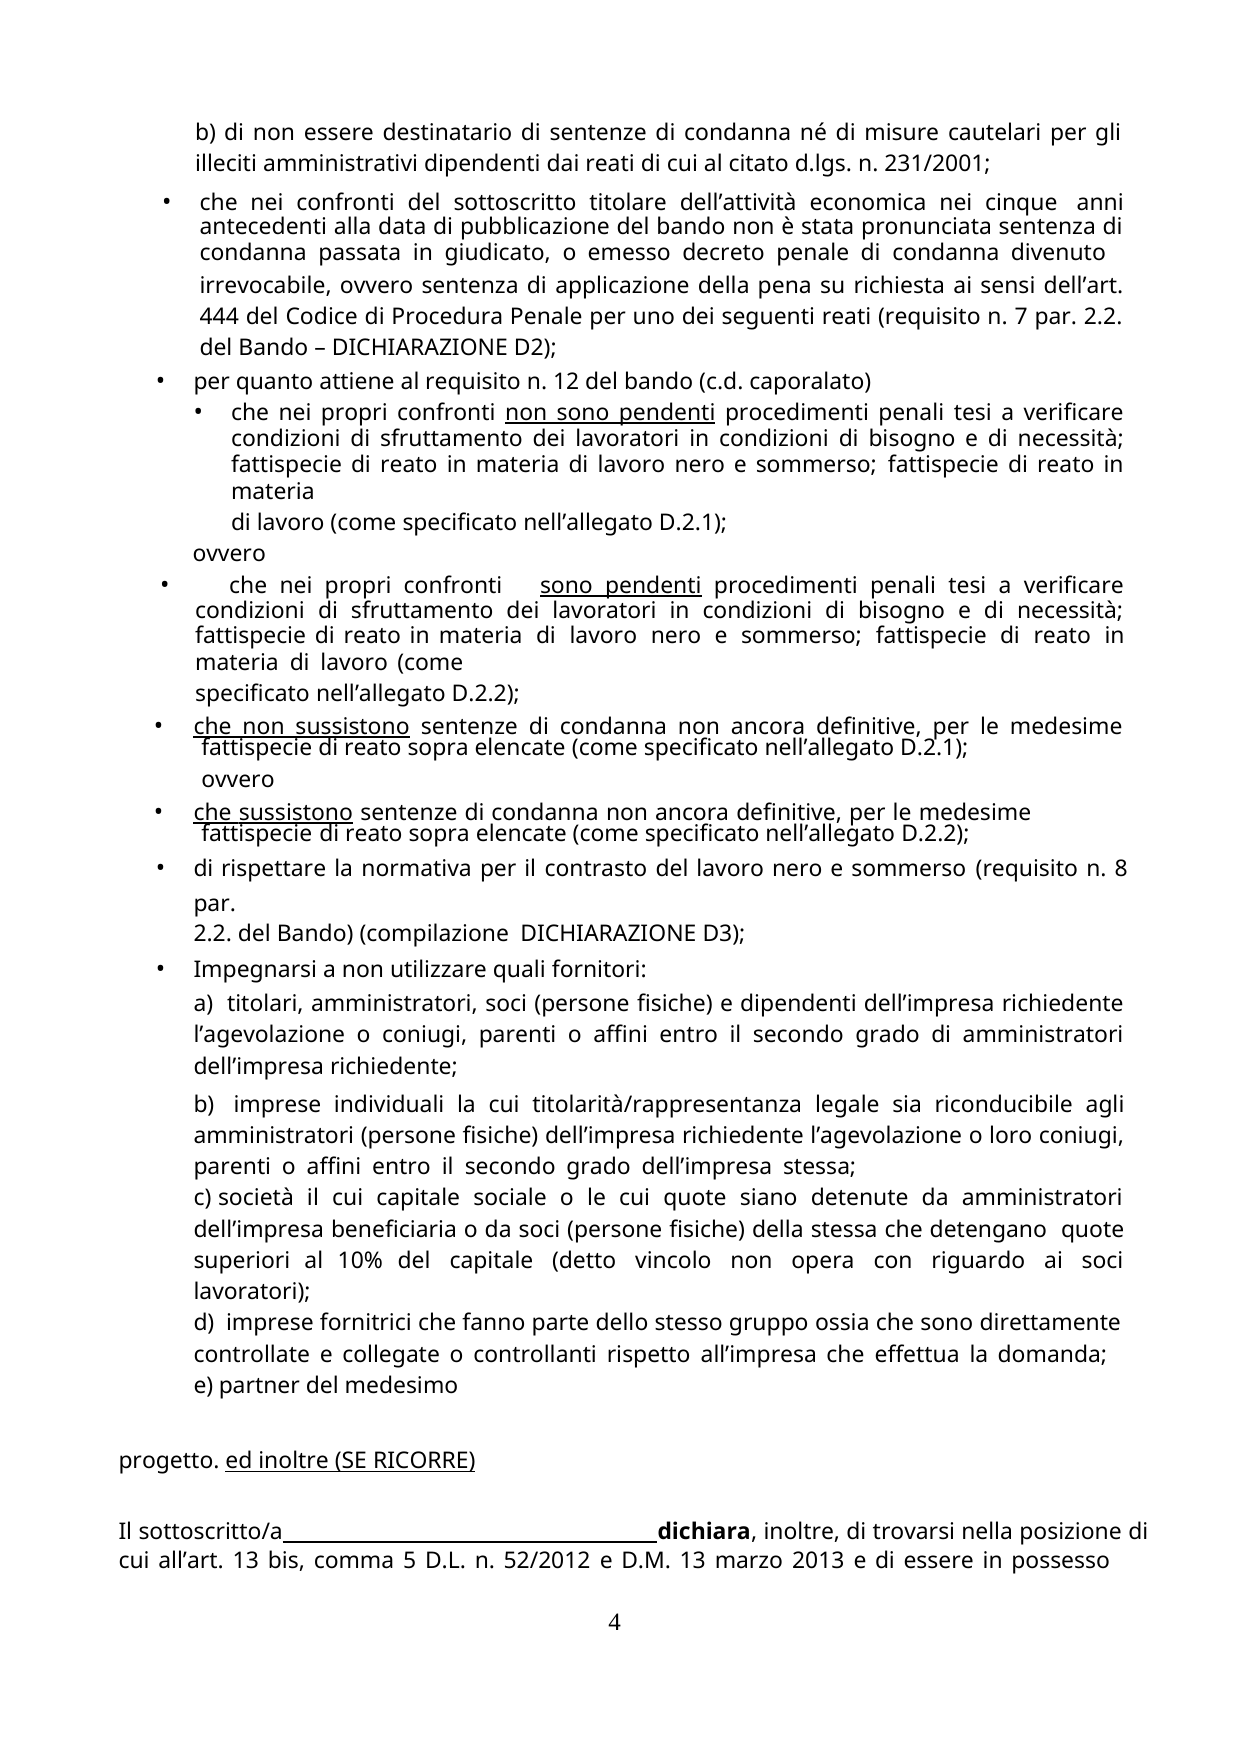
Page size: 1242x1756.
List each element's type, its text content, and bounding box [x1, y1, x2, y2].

text Il sottoscritto/a dichiara, inoltre, di trovarsi nella posizione di [118, 1519, 1154, 1544]
text specificato nell’allegato D.2.2); [195, 677, 1154, 707]
list di non essere destinatario di sentenze di condanna né di misure cautelari per gli illeciti amministrativi dipendenti dai reati di cui al citato d.lgs. n. 231/2001; [195, 116, 1122, 178]
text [118, 1544, 1154, 1576]
text di lavoro (come specificato nell’allegato D.2.1); [231, 506, 1154, 537]
list che nei propri confronti non sono pendenti procedimenti penali tesi a verificare condizioni di sfruttamento dei lavoratori in condizioni di bisogno e di necessità; fattispecie di reato in materia di lavoro nero e sommerso; fattispecie di reato in materia [193, 397, 1124, 506]
list che non sussistono sentenze di condanna non ancora definitive, per le medesime fattispecie di reato sopra elencate (come specificato nell’allegato D.2.1); [154, 714, 1123, 762]
text ovvero [201, 763, 1154, 793]
list titolari, amministratori, soci (persone fisiche) e dipendenti dell’impresa richiedente l’agevolazione o coniugi, parenti o affini entro il secondo grado di amministratori dell’impresa richiedente; [193, 987, 1123, 1081]
list che sussistono sentenze di condanna non ancora definitive, per le medesime fattispecie di reato sopra elencate (come specificato nell’allegato D.2.2); [154, 800, 1119, 848]
list società il cui capitale sociale o le cui quote siano detenute da amministratori dell’impresa beneficiaria o da soci (persone fisiche) della stessa che detengano quote superiori al 10% del capitale (detto vincolo non opera con riguardo ai soci lavoratori); [193, 1181, 1124, 1306]
list Impegnarsi a non utilizzare quali fornitori: [156, 951, 1154, 985]
text ovvero [192, 537, 1154, 567]
list per quanto attiene al requisito n. 12 del bando (c.d. caporalato) [156, 363, 1154, 397]
list imprese fornitrici che fanno parte dello stesso gruppo ossia che sono direttamente controllate e collegate o controllanti rispetto all’impresa che effettua la domanda; [193, 1306, 1122, 1369]
list di rispettare la normativa per il contrasto del lavoro nero e sommerso (requisito n. 8 par. [156, 848, 1154, 919]
list che nei confronti del sottoscritto titolare dell’attività economica nei cinque anni antecedenti alla data di pubblicazione del bando non è stata pronunciata sentenza di condanna passata in giudicato, o emesso decreto penale di condanna divenuto [162, 187, 1124, 267]
list imprese individuali la cui titolarità/rappresentanza legale sia riconducibile agli amministratori (persone fisiche) dell’impresa richiedente l’agevolazione o loro coniugi, parenti o affini entro il secondo grado dell’impresa stessa; [193, 1087, 1124, 1181]
list che nei propri confronti sono pendenti procedimenti penali tesi a verificare condizioni di sfruttamento dei lavoratori in condizioni di bisogno e di necessità; fattispecie di reato in materia di lavoro nero e sommerso; fattispecie di reato in materia di lavoro (come [160, 571, 1124, 677]
text 2.2. del Bando) (compilazione DICHIARAZIONE D3); [193, 919, 1154, 947]
list partner del medesimo progetto. ed inoltre (SE RICORRE) [118, 1369, 543, 1475]
text irrevocabile, ovvero sentenza di applicazione della pena su richiesta ai sensi dell’art. 444 del Codice di Procedura Penale per uno dei seguenti reati (requisito n. 7 par. 2.2. del Bando – DICHIARAZIONE D2); [199, 269, 1124, 363]
